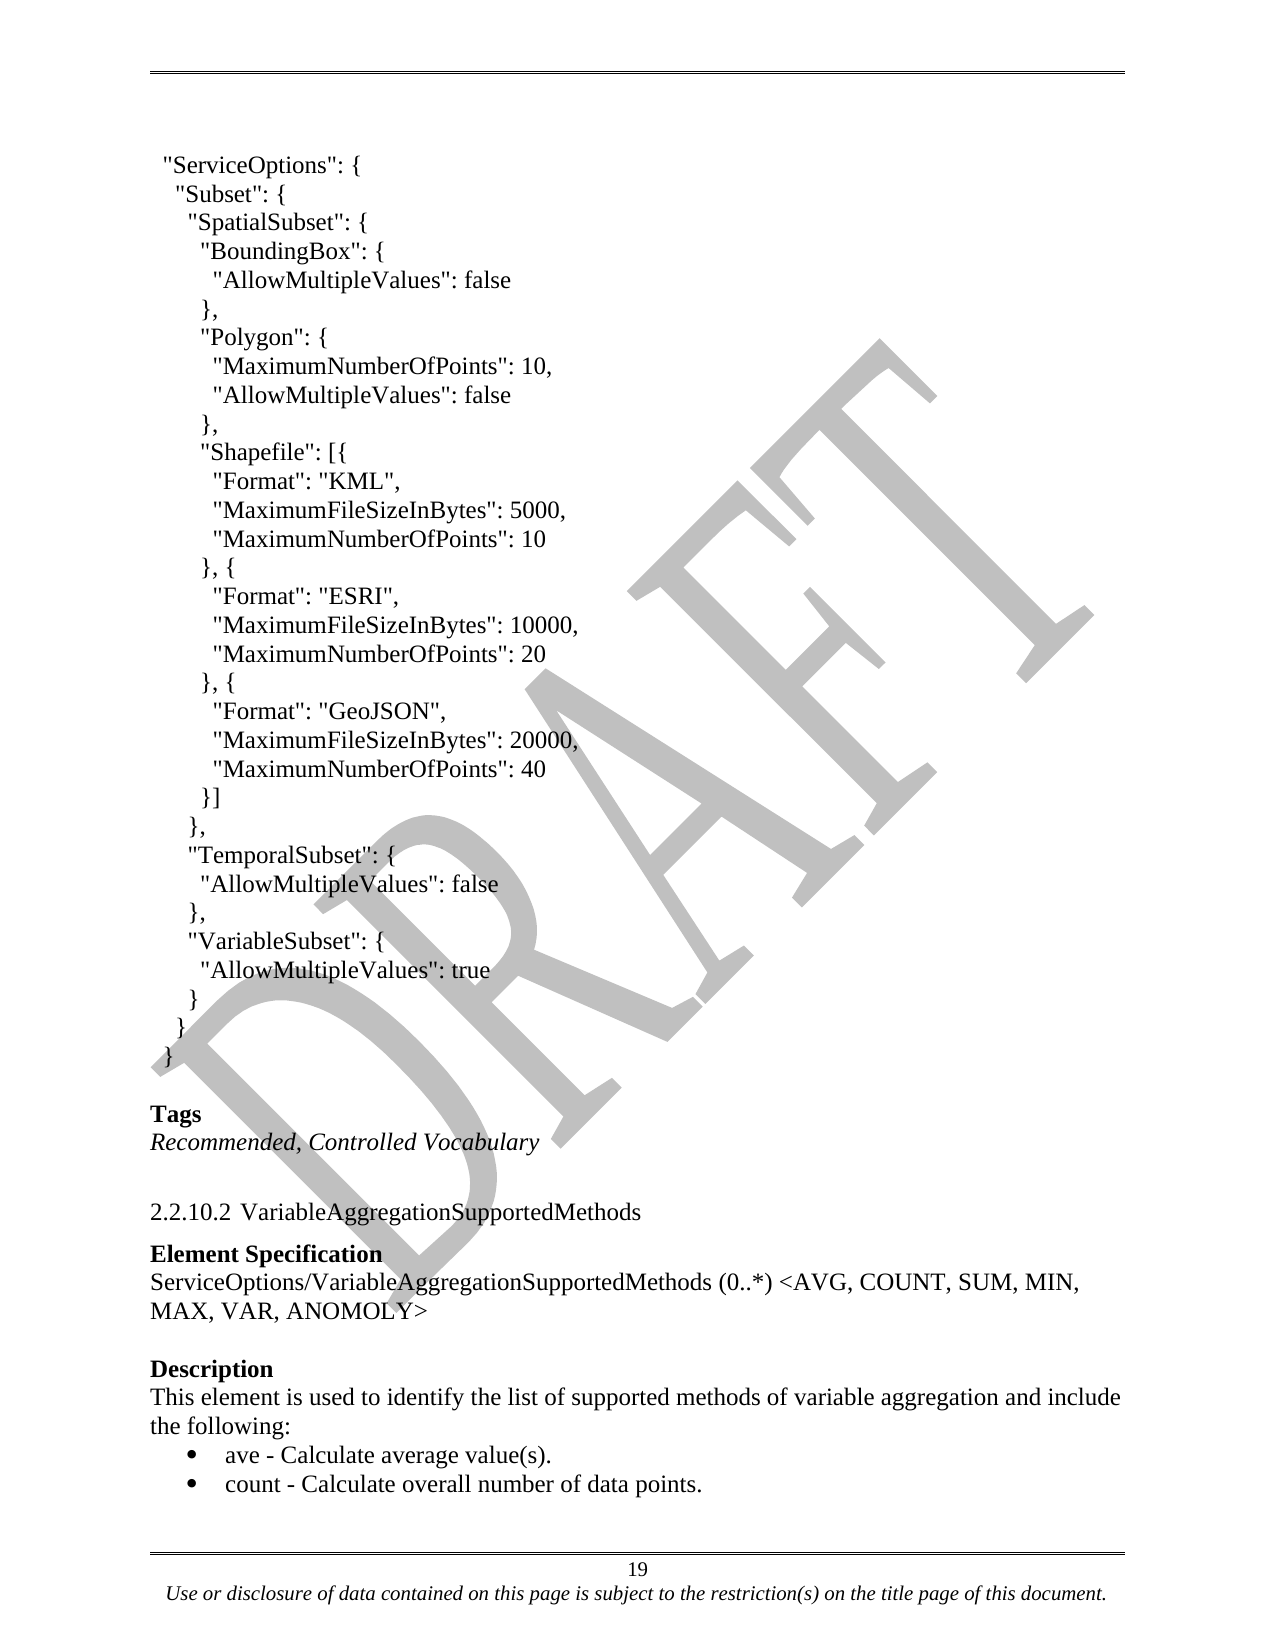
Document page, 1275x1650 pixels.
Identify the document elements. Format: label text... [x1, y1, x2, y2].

text Description [150, 1354, 1125, 1382]
text Recommended, Controlled Vocabulary [150, 1127, 1125, 1156]
list ave - Calculate average value(s). [187, 1440, 1125, 1469]
list count - Calculate overall number of data points. [187, 1469, 1125, 1497]
text This element is used to identify the list of supported methods of variable aggregation and include the following: [150, 1382, 1125, 1440]
text ServiceOptions/VariableAggregationSupportedMethods (0..*) <AVG, COUNT, SUM, MIN, MAX, VAR, ANOMOLY> [150, 1267, 1125, 1325]
text "ServiceOptions": { "Subset": { "SpatialSubset": { "BoundingBox": { "AllowMultipleValues": false }, "Polygon": { "MaximumNumberOfPoints": 10, "AllowMultipleValues": false }, "Shapefile": [{ "Format": "KML", "MaximumFileSizeInBytes": 5000, "MaximumNumberOfPoints": 10 }, { "Format": "ESRI", "MaximumFileSizeInBytes": 10000, "MaximumNumberOfPoints": 20 }, { "Format": "GeoJSON", "MaximumFileSizeInBytes": 20000, "MaximumNumberOfPoints": 40 }] }, "TemporalSubset": { "AllowMultipleValues": false }, "VariableSubset": { "AllowMultipleValues": true } } } [150, 150, 1125, 1070]
text Element Specification [150, 1239, 1125, 1267]
text Tags [150, 1099, 1125, 1127]
subtitle VariableAggregationSupportedMethods [150, 1197, 1125, 1226]
